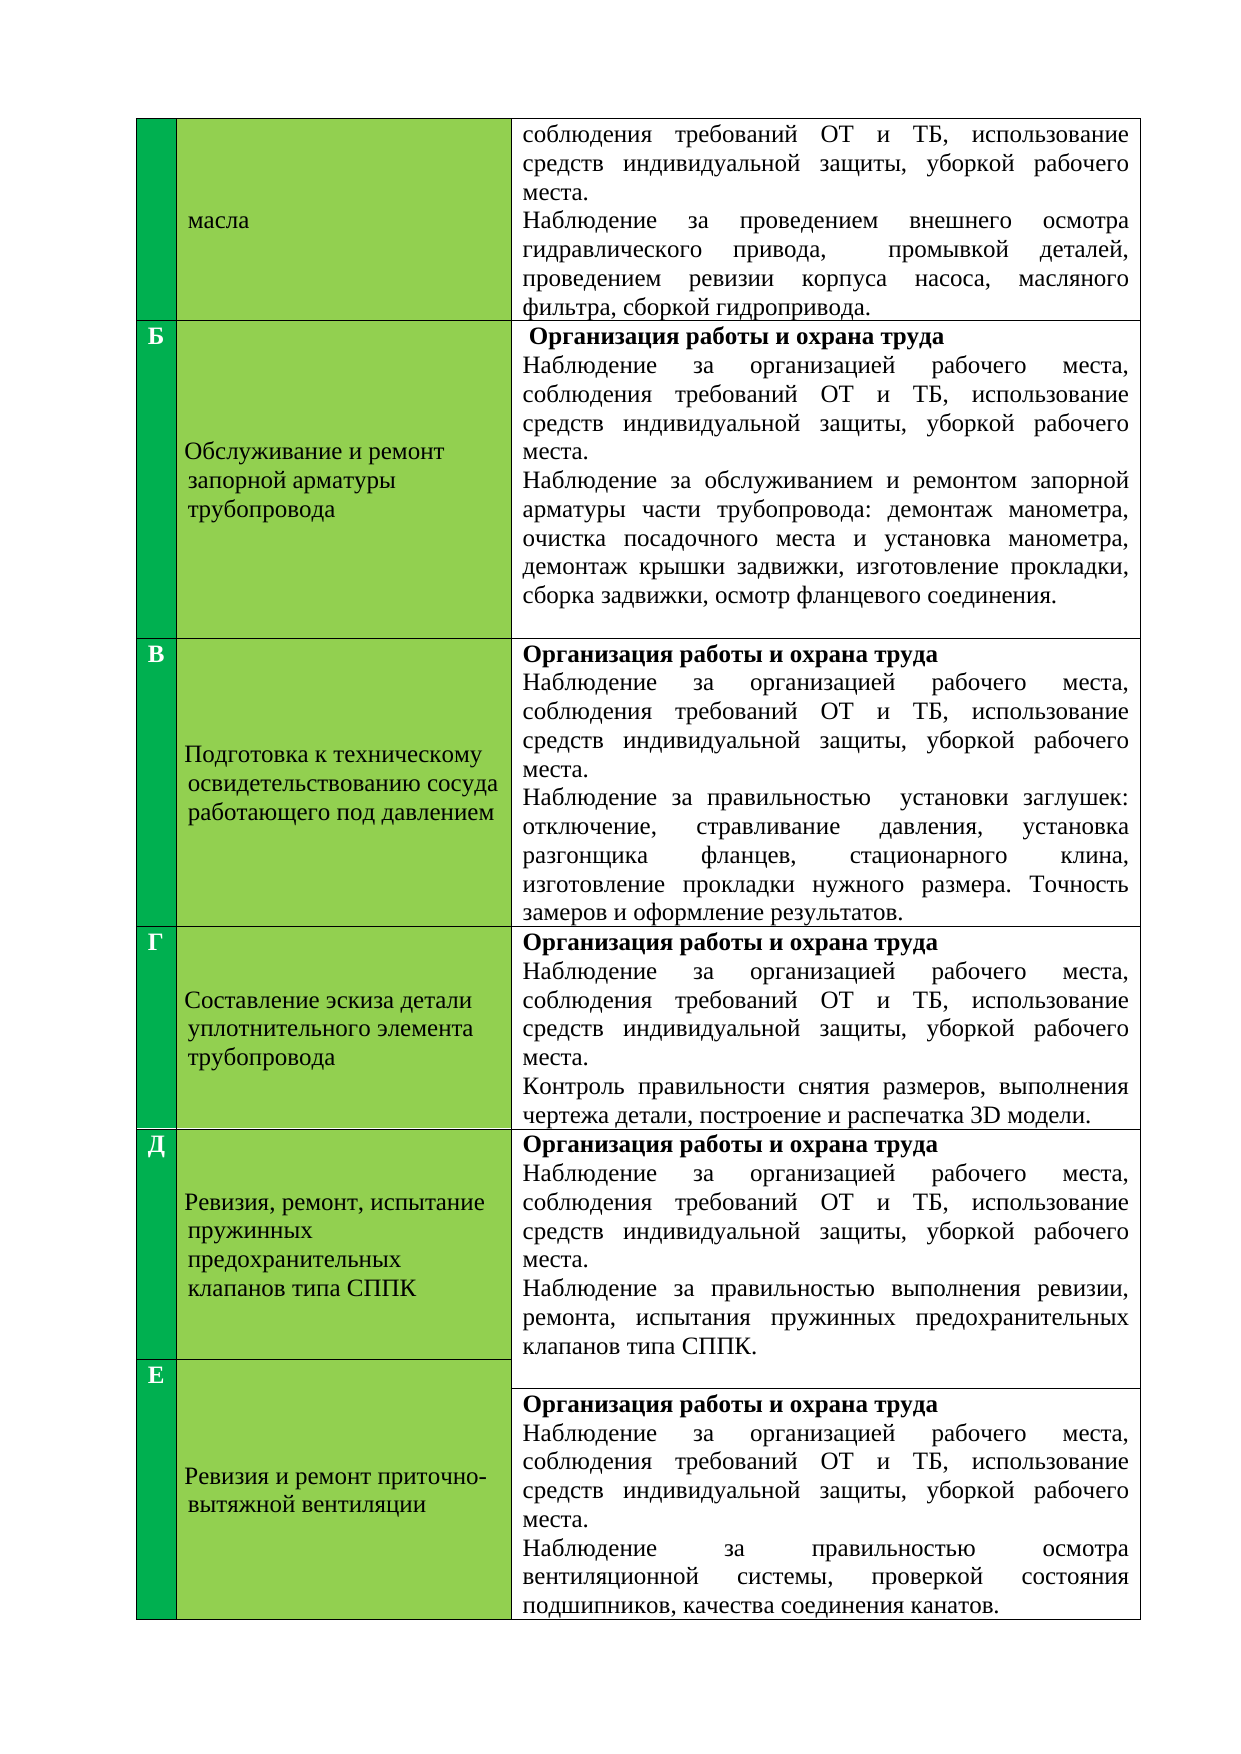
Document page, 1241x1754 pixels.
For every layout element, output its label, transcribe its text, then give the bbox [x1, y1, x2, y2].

table_cell Организация работы и охрана труда Наблюдение за организацией рабочего места, соблюдения требований ОТ и ТБ, использование средств индивидуальной защиты, уборкой рабочего места. Наблюдение за правильностью выполнения ревизии, ремонта, испытания пружинных предохранительных клапанов типа СППК. [512, 1130, 1140, 1388]
table_cell Организация работы и охрана труда Наблюдение за организацией рабочего места, соблюдения требований ОТ и ТБ, использование средств индивидуальной защиты, уборкой рабочего места. Наблюдение за правильностью осмотра вентиляционной системы, проверкой состояния подшипников, качества соединения канатов. [512, 1389, 1140, 1619]
table_cell Д [137, 1130, 176, 1359]
table_cell Подготовка к техническому освидетельствованию сосуда работающего под давлением [177, 639, 511, 926]
table_cell Е [137, 1360, 176, 1619]
table_cell В [137, 639, 176, 926]
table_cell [512, 119, 1140, 320]
table_cell Обслуживание и ремонт запорной арматуры трубопровода [177, 321, 511, 638]
table_cell Г [137, 927, 176, 1128]
table_cell Ревизия, ремонт, испытание пружинных предохранительных клапанов типа СППК [177, 1130, 511, 1359]
table_cell Организация работы и охрана труда Наблюдение за организацией рабочего места, соблюдения требований ОТ и ТБ, использование средств индивидуальной защиты, уборкой рабочего места. Наблюдение за правильностью установки заглушек: отключение, стравливание давления, установка разгонщика фланцев, стационарного клина, изготовление прокладки нужного размера. Точность замеров и оформление результатов. [512, 639, 1140, 926]
table_cell Организация работы и охрана труда Наблюдение за организацией рабочего места, соблюдения требований ОТ и ТБ, использование средств индивидуальной защиты, уборкой рабочего места. Контроль правильности снятия размеров, выполнения чертежа детали, построение и распечатка 3D модели. [512, 927, 1140, 1128]
table_cell Составление эскиза детали уплотнительного элемента трубопровода [177, 927, 511, 1128]
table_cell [177, 119, 511, 320]
table_cell Ревизия и ремонт приточно- вытяжной вентиляции [177, 1360, 511, 1619]
table_cell Организация работы и охрана труда Наблюдение за организацией рабочего места, соблюдения требований ОТ и ТБ, использование средств индивидуальной защиты, уборкой рабочего места. Наблюдение за обслуживанием и ремонтом запорной арматуры части трубопровода: демонтаж манометра, очистка посадочного места и установка манометра, демонтаж крышки задвижки, изготовление прокладки, сборка задвижки, осмотр фланцевого соединения. [512, 321, 1140, 638]
table_cell Б [137, 321, 176, 638]
table_cell А [137, 119, 176, 320]
